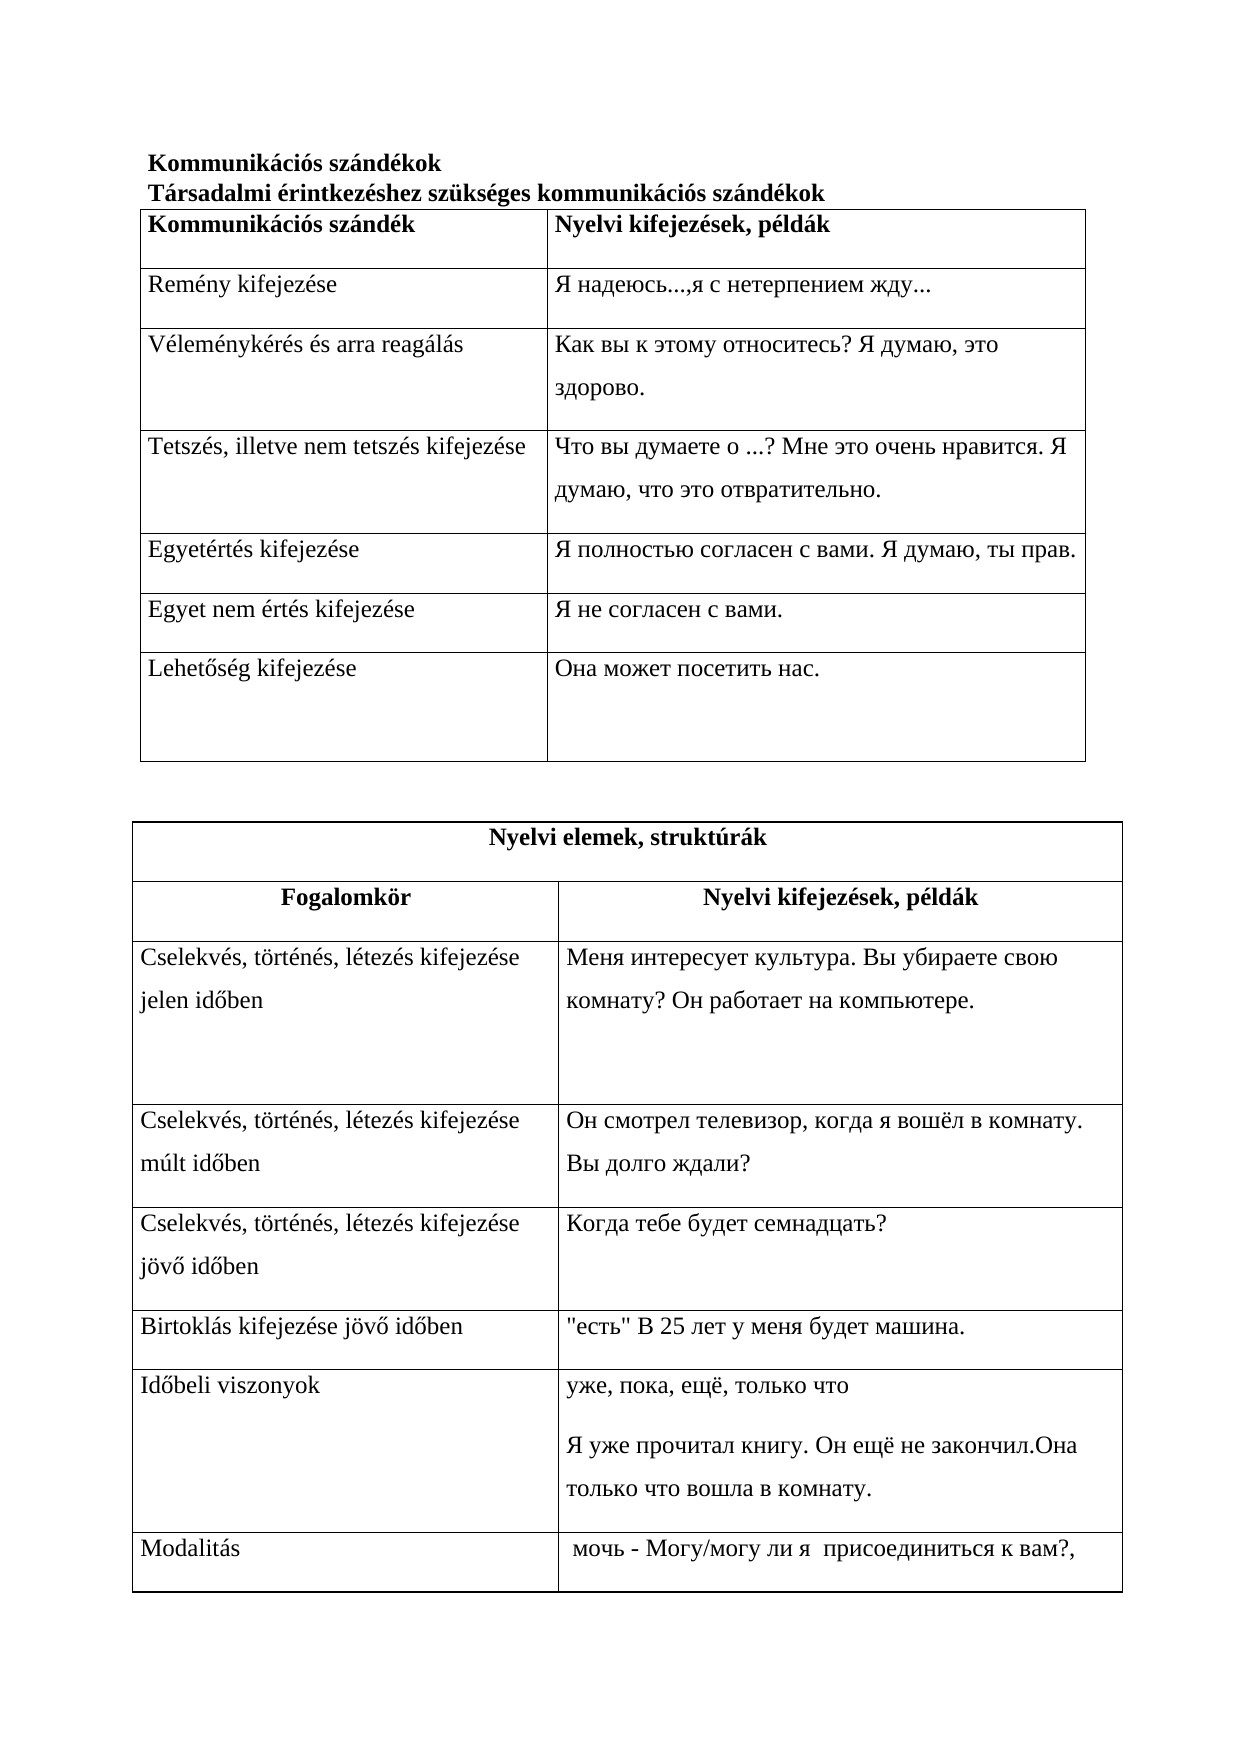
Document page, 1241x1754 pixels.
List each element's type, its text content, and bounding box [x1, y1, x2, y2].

table_cell Birtoklás kifejezése jövő időben [133, 1311, 558, 1369]
table_cell Nyelvi kifejezések, példák [548, 210, 1085, 268]
table_cell Nyelvi kifejezések, példák [559, 882, 1122, 941]
table_cell Как вы к этому относитесь? Я думаю, это здорово. [548, 329, 1085, 430]
table_cell Fogalomkör [133, 882, 558, 941]
table_cell "есть" В 25 лет у меня будет машина. [559, 1311, 1122, 1369]
table_cell Он смотрел телевизор, когда я вошёл в комнату. Вы долго ждали? [559, 1105, 1122, 1207]
text Kommunikációs szándékok [148, 148, 1093, 176]
table_cell Cselekvés, történés, létezés kifejezése jövő időben [133, 1208, 558, 1310]
table_cell Я надеюсь...,я с нетерпением жду... [548, 269, 1085, 328]
table_cell Modalitás [133, 1533, 558, 1591]
table_cell Egyet nem értés kifejezése [141, 594, 547, 652]
table_cell Egyetértés kifejezése [141, 534, 547, 593]
table_cell Véleménykérés és arra reagálás [141, 329, 547, 430]
table_cell Lehetőség kifejezése [141, 653, 547, 761]
table_cell Меня интересует культура. Вы убираете свою комнату? Он работает на компьютере. [559, 942, 1122, 1104]
table_cell Я полностью согласен с вами. Я думаю, ты прав. [548, 534, 1085, 593]
text Társadalmi érintkezéshez szükséges kommunikációs szándékok [148, 178, 1093, 207]
table_cell Kommunikációs szándék [141, 210, 547, 268]
table_cell Когда тебе будет семнадцать? [559, 1208, 1122, 1310]
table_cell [559, 1533, 1122, 1591]
table_cell Я не согласен с вами. [548, 594, 1085, 652]
table_cell Cselekvés, történés, létezés kifejezése múlt időben [133, 1105, 558, 1207]
table_cell Időbeli viszonyok [133, 1370, 558, 1532]
table_cell Она может посетить нас. [548, 653, 1085, 761]
table_header Nyelvi elemek, struktúrák [133, 823, 1122, 881]
table_cell Tetszés, illetve nem tetszés kifejezése [141, 431, 547, 533]
table_cell Remény kifejezése [141, 269, 547, 328]
table_cell уже, пока, ещё, только что Я уже прочитал книгу. Он ещё не закончил.Она только что вошла в комнату. [559, 1370, 1122, 1532]
table_cell Cselekvés, történés, létezés kifejezése jelen időben [133, 942, 558, 1104]
table_cell Что вы думаете о ...? Мне это очень нравится. Я думаю, что это отвратительно. [548, 431, 1085, 533]
